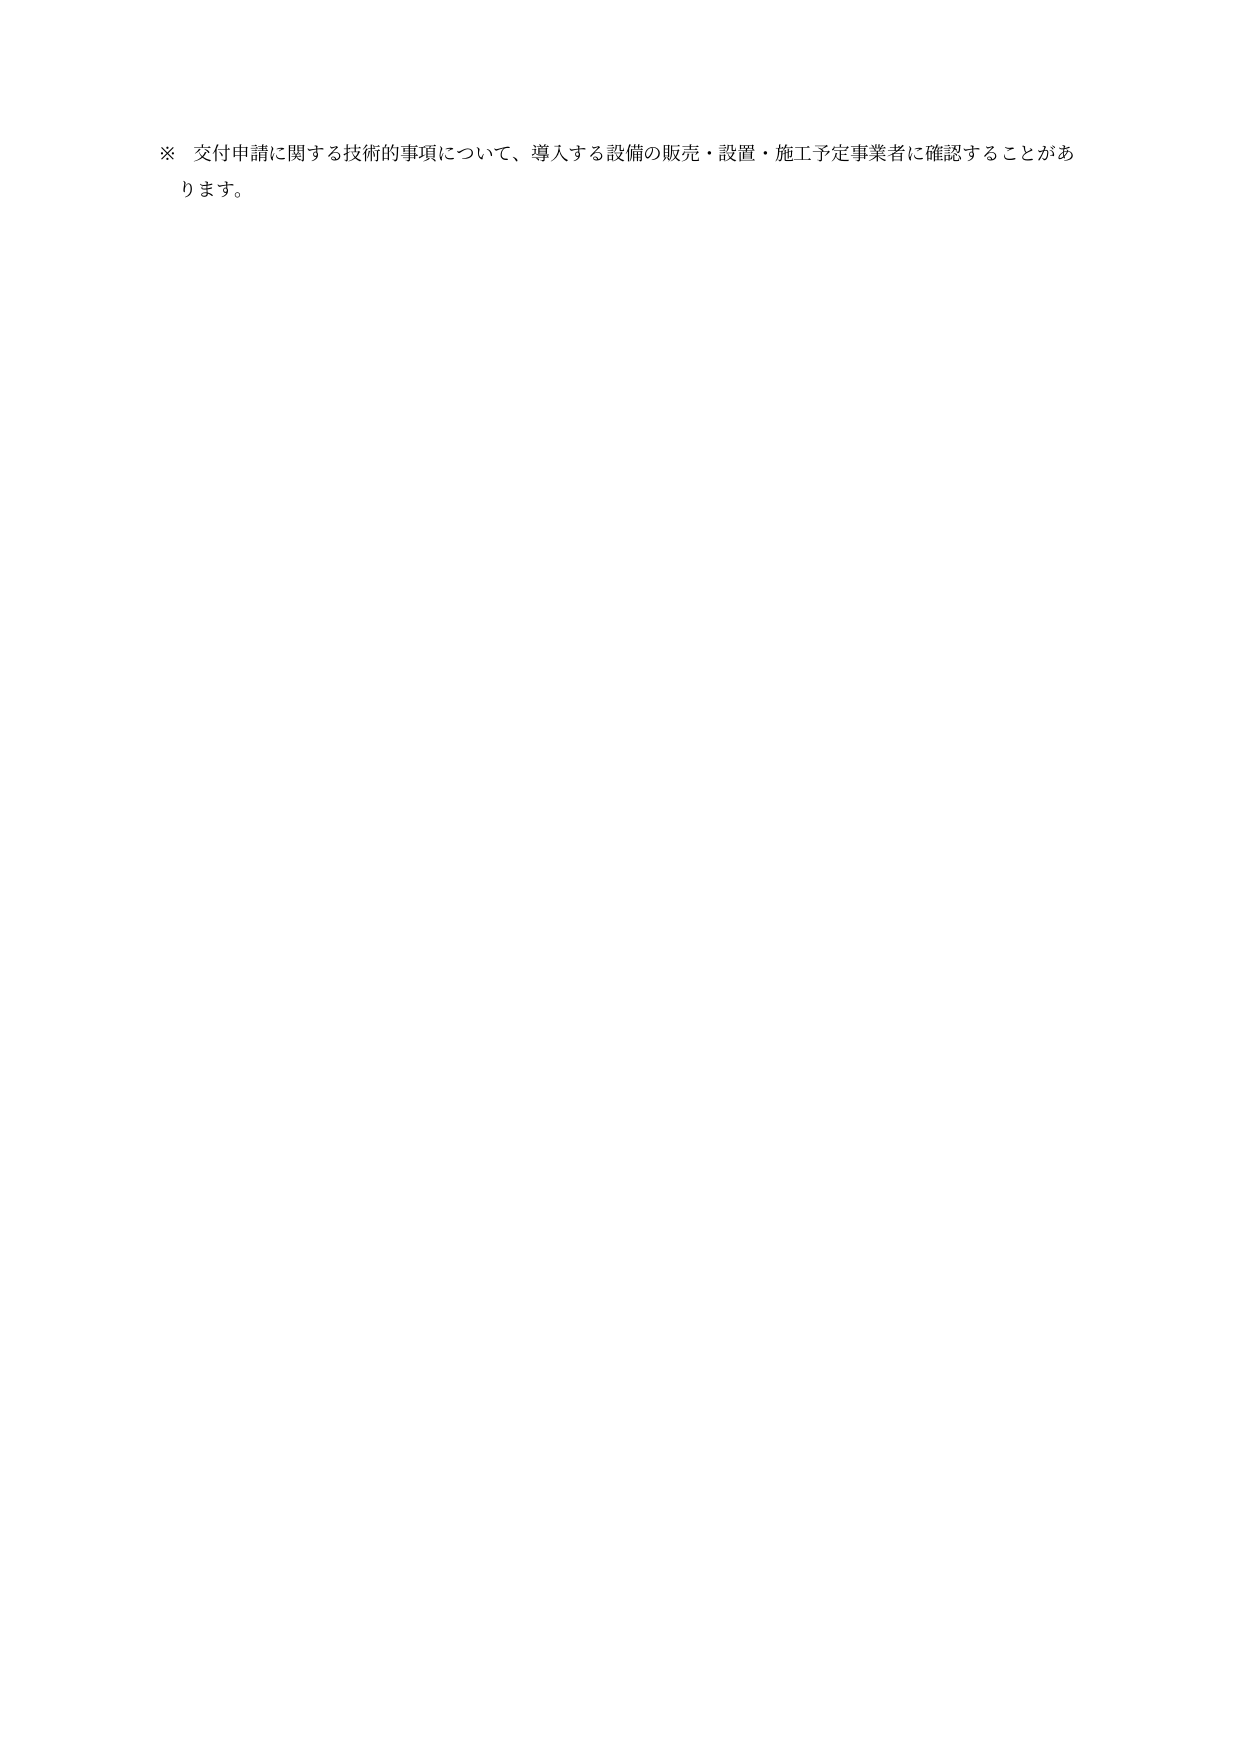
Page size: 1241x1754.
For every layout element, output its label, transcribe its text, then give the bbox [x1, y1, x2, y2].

text ※ 交付申請に関する技術的事項について、導入する設備の販売・設置・施工予定事業者に確認することがあります。 [159, 135, 1081, 207]
